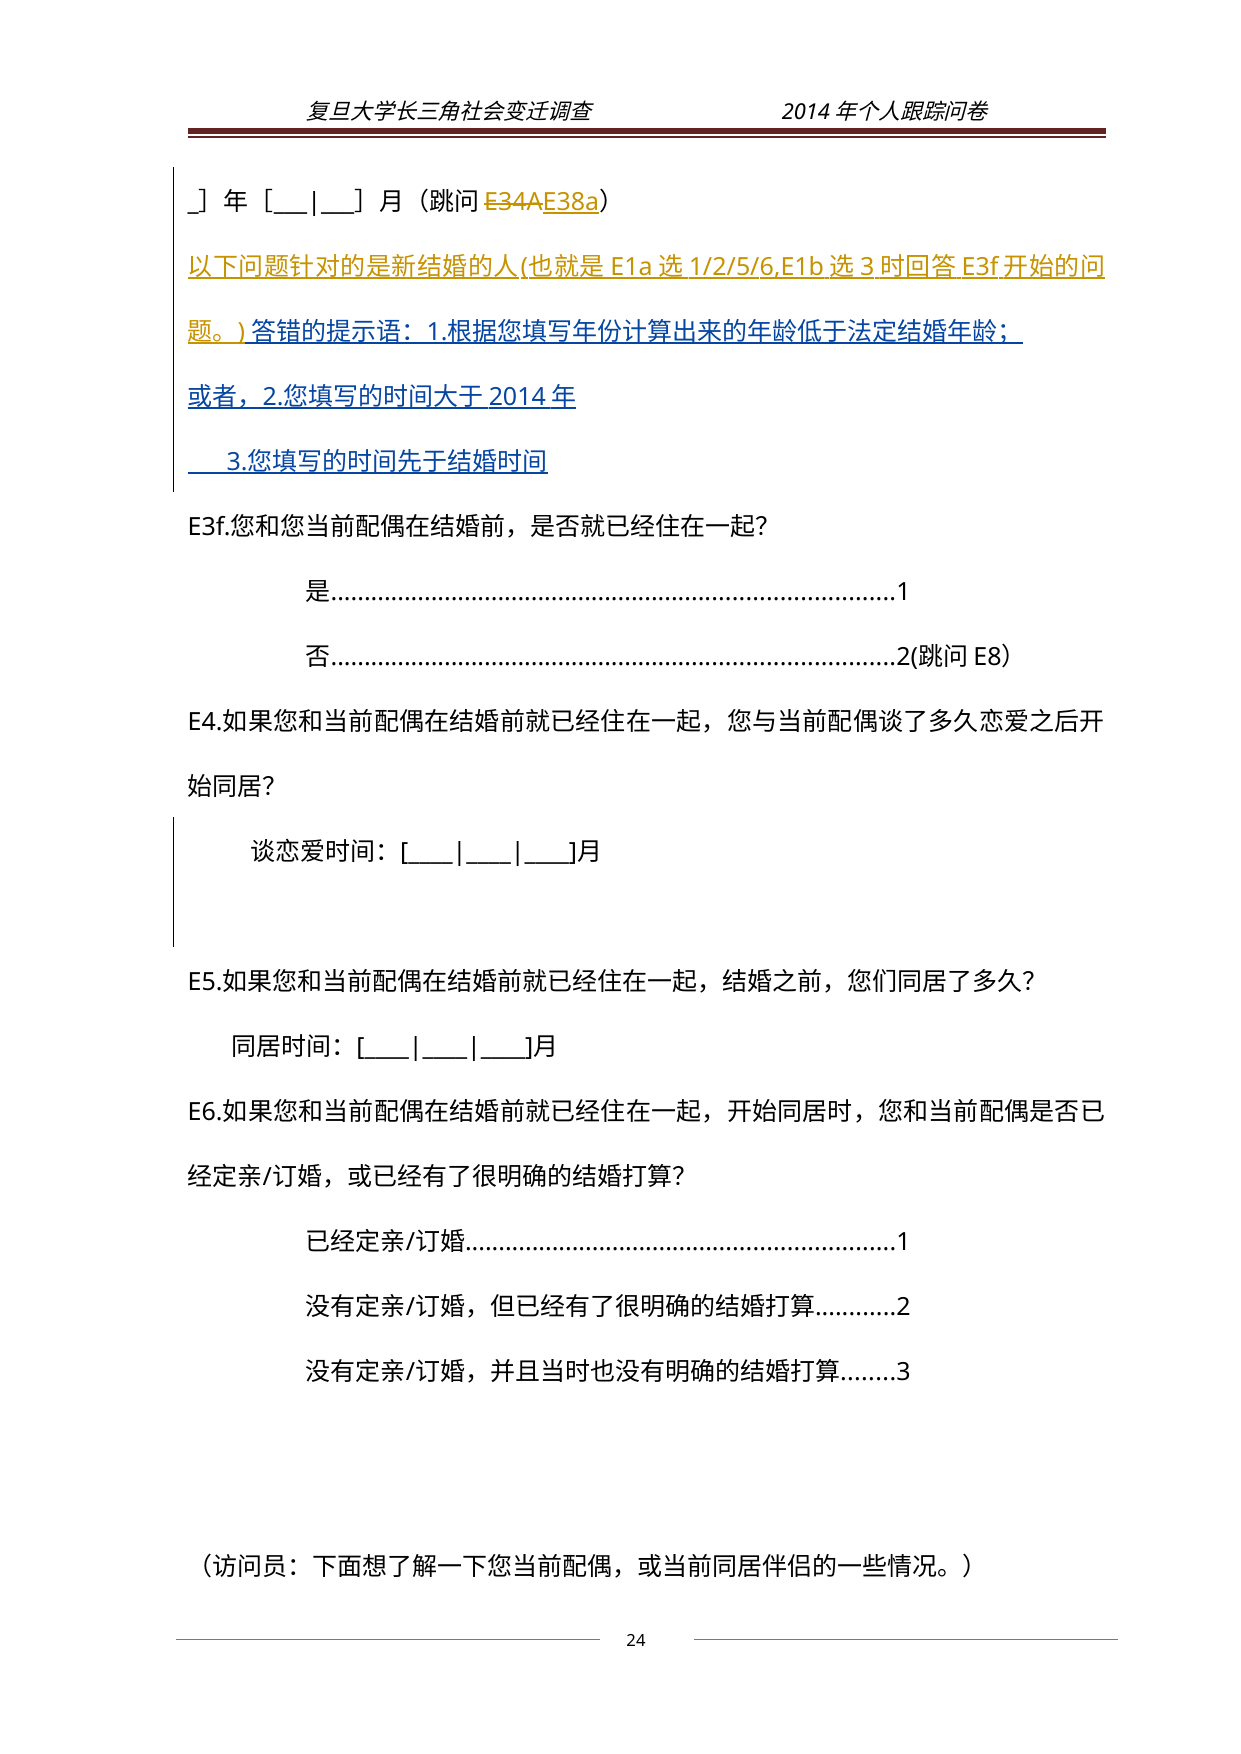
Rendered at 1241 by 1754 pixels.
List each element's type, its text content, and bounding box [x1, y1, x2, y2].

text 没有定亲/订婚，并且当时也没有明确的结婚打算 3 [187, 1337, 1106, 1402]
text E6.如果您和当前配偶在结婚前就已经住在一起，开始同居时，您和当前配偶是否已经定亲/订婚，或已经有了很明确的结婚打算？ [187, 1077, 1106, 1207]
text 谈恋爱时间：[____|____|____]月 [187, 817, 1106, 882]
text 否 2(跳问E8） [187, 622, 1106, 687]
text 已经定亲/订婚 1 [187, 1207, 1106, 1272]
text （访问员：下面想了解一下您当前配偶，或当前同居伴侣的一些情况。） [187, 1532, 1106, 1597]
text 没有定亲/订婚，但已经有了很明确的结婚打算 2 [187, 1272, 1106, 1337]
text E5.如果您和当前配偶在结婚前就已经住在一起，结婚之前，您们同居了多久？ [187, 947, 1106, 1012]
text E4.如果您和当前配偶在结婚前就已经住在一起，您与当前配偶谈了多久恋爱之后开始同居？ [187, 687, 1106, 817]
text E3f.您和您当前配偶在结婚前，是否就已经住在一起？ [187, 492, 1106, 557]
text 是 1 [187, 557, 1106, 622]
text 同居时间：[____|____|____]月 [187, 1012, 1106, 1077]
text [187, 167, 1106, 232]
